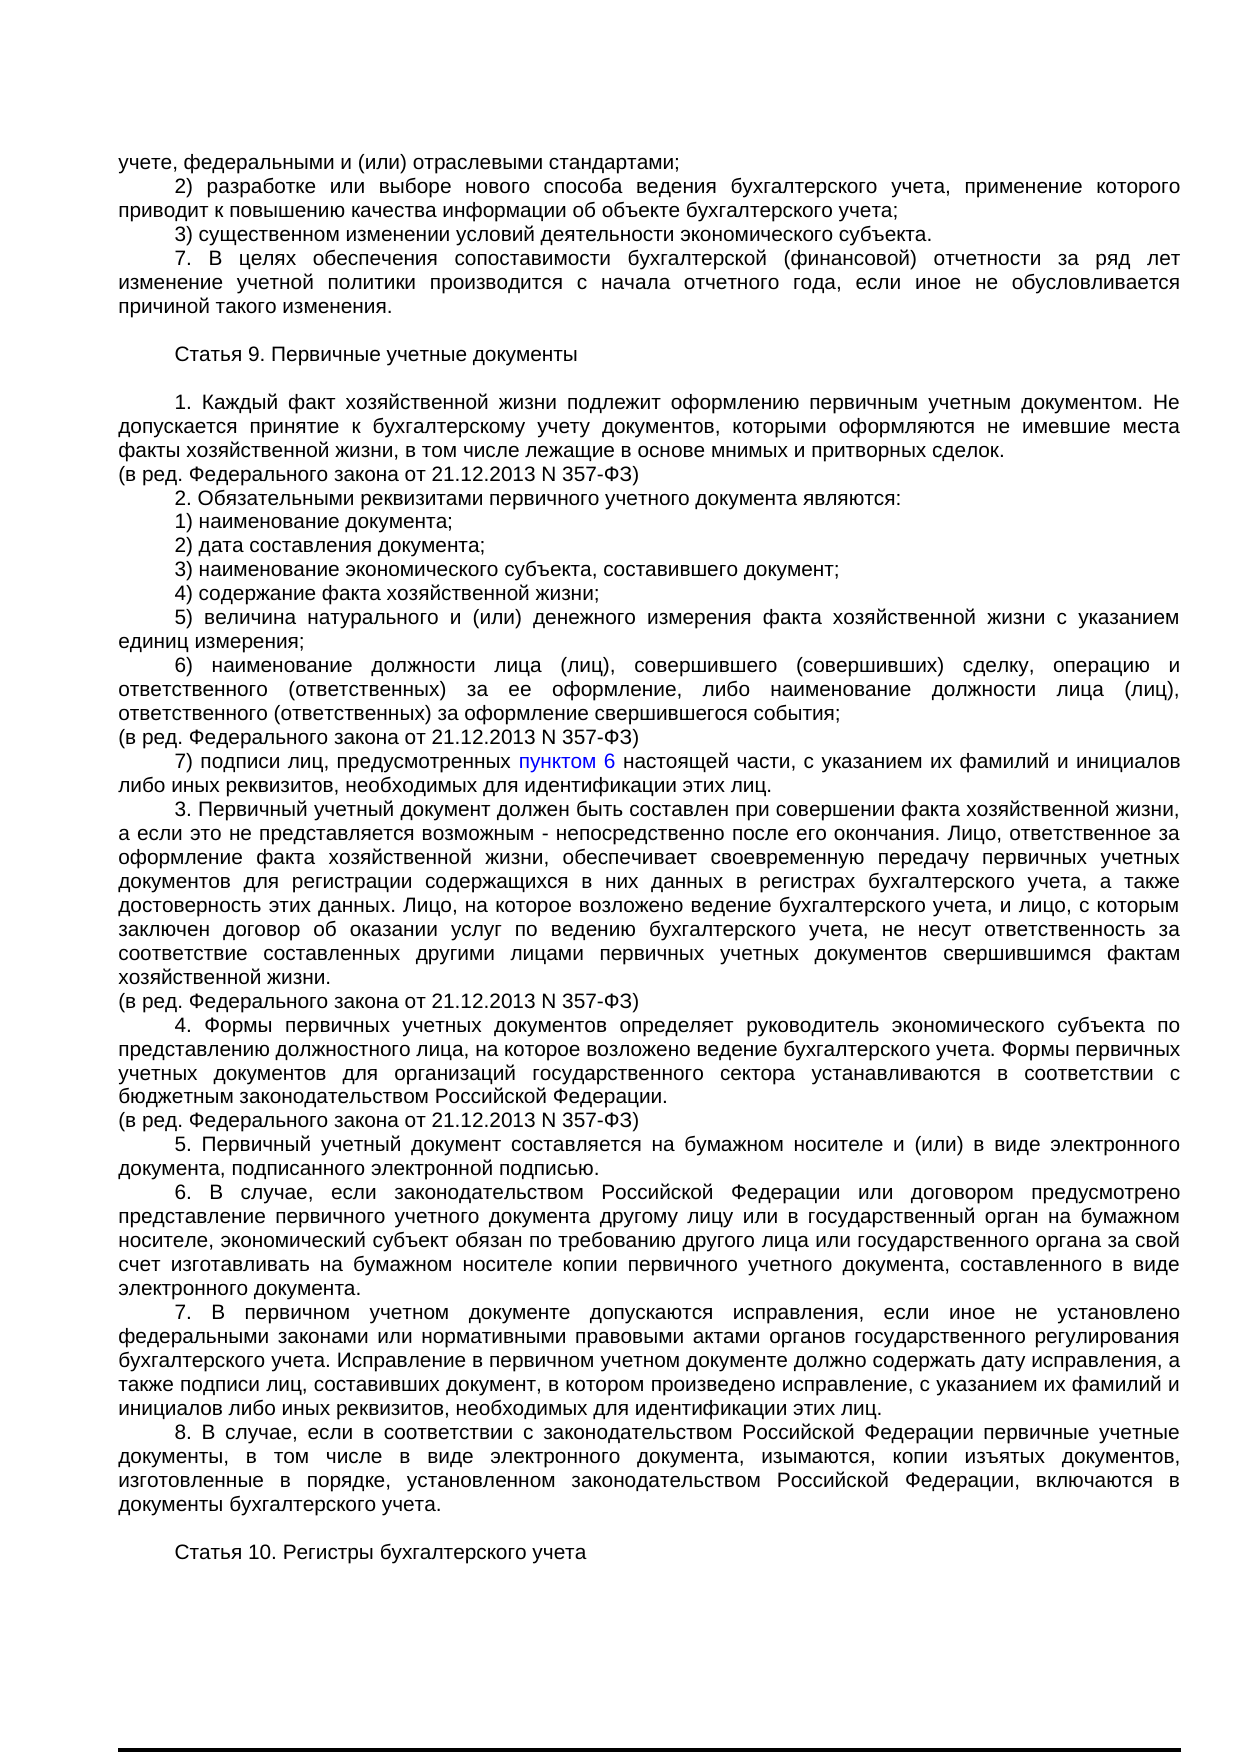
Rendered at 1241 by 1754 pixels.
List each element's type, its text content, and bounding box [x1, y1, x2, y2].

text 7. В первичном учетном документе допускаются исправления, если иное не установлено федеральными законами или нормативными правовыми актами органов государственного регулирования бухгалтерского учета. Исправление в первичном учетном документе должно содержать дату исправления, а также подписи лиц, составивших документ, в котором произведено исправление, с указанием их фамилий и инициалов либо иных реквизитов, необходимых для идентификации этих лиц. [118, 1300, 1181, 1420]
text 4) содержание факта хозяйственной жизни; [118, 581, 1181, 605]
text 8. В случае, если в соответствии с законодательством Российской Федерации первичные учетные документы, в том числе в виде электронного документа, изымаются, копии изъятых документов, изготовленные в порядке, установленном законодательством Российской Федерации, включаются в документы бухгалтерского учета. [118, 1420, 1181, 1516]
text 5) величина натурального и (или) денежного измерения факта хозяйственной жизни с указанием единиц измерения; [118, 605, 1181, 653]
text 6) наименование должности лица (лиц), совершившего (совершивших) сделку, операцию и ответственного (ответственных) за ее оформление, либо наименование должности лица (лиц), ответственного (ответственных) за оформление свершившегося события; [118, 653, 1181, 725]
text (в ред. Федерального закона от 21.12.2013 N 357-ФЗ) [118, 461, 1181, 485]
text 7) подписи лиц, предусмотренных пунктом 6 настоящей части, с указанием их фамилий и инициалов либо иных реквизитов, необходимых для идентификации этих лиц. [118, 749, 1181, 797]
text 1) наименование документа; [118, 509, 1181, 533]
text (в ред. Федерального закона от 21.12.2013 N 357-ФЗ) [118, 1108, 1181, 1132]
text (в ред. Федерального закона от 21.12.2013 N 357-ФЗ) [118, 725, 1181, 749]
text 3. Первичный учетный документ должен быть составлен при совершении факта хозяйственной жизни, а если это не представляется возможным - непосредственно после его окончания. Лицо, ответственное за оформление факта хозяйственной жизни, обеспечивает своевременную передачу первичных учетных документов для регистрации содержащихся в них данных в регистрах бухгалтерского учета, а также достоверность этих данных. Лицо, на которое возложено ведение бухгалтерского учета, и лицо, с которым заключен договор об оказании услуг по ведению бухгалтерского учета, не несут ответственность за соответствие составленных другими лицами первичных учетных документов свершившимся фактам хозяйственной жизни. [118, 797, 1181, 988]
text 5. Первичный учетный документ составляется на бумажном носителе и (или) в виде электронного документа, подписанного электронной подписью. [118, 1132, 1181, 1180]
text 1. Каждый факт хозяйственной жизни подлежит оформлению первичным учетным документом. Не допускается принятие к бухгалтерскому учету документов, которыми оформляются не имевшие места факты хозяйственной жизни, в том числе лежащие в основе мнимых и притворных сделок. [118, 389, 1181, 461]
text 3) существенном изменении условий деятельности экономического субъекта. [118, 222, 1181, 246]
text 7. В целях обеспечения сопоставимости бухгалтерской (финансовой) отчетности за ряд лет изменение учетной политики производится с начала отчетного года, если иное не обусловливается причиной такого изменения. [118, 246, 1181, 318]
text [118, 150, 1181, 174]
text 6. В случае, если законодательством Российской Федерации или договором предусмотрено представление первичного учетного документа другому лицу или в государственный орган на бумажном носителе, экономический субъект обязан по требованию другого лица или государственного органа за свой счет изготавливать на бумажном носителе копии первичного учетного документа, составленного в виде электронного документа. [118, 1180, 1181, 1300]
text 2. Обязательными реквизитами первичного учетного документа являются: [118, 485, 1181, 509]
text Статья 9. Первичные учетные документы [118, 342, 1181, 366]
text 3) наименование экономического субъекта, составившего документ; [118, 557, 1181, 581]
text Статья 10. Регистры бухгалтерского учета [118, 1539, 1181, 1563]
text 2) дата составления документа; [118, 533, 1181, 557]
text 2) разработке или выборе нового способа ведения бухгалтерского учета, применение которого приводит к повышению качества информации об объекте бухгалтерского учета; [118, 174, 1181, 222]
text (в ред. Федерального закона от 21.12.2013 N 357-ФЗ) [118, 988, 1181, 1012]
text 4. Формы первичных учетных документов определяет руководитель экономического субъекта по представлению должностного лица, на которое возложено ведение бухгалтерского учета. Формы первичных учетных документов для организаций государственного сектора устанавливаются в соответствии с бюджетным законодательством Российской Федерации. [118, 1012, 1181, 1108]
